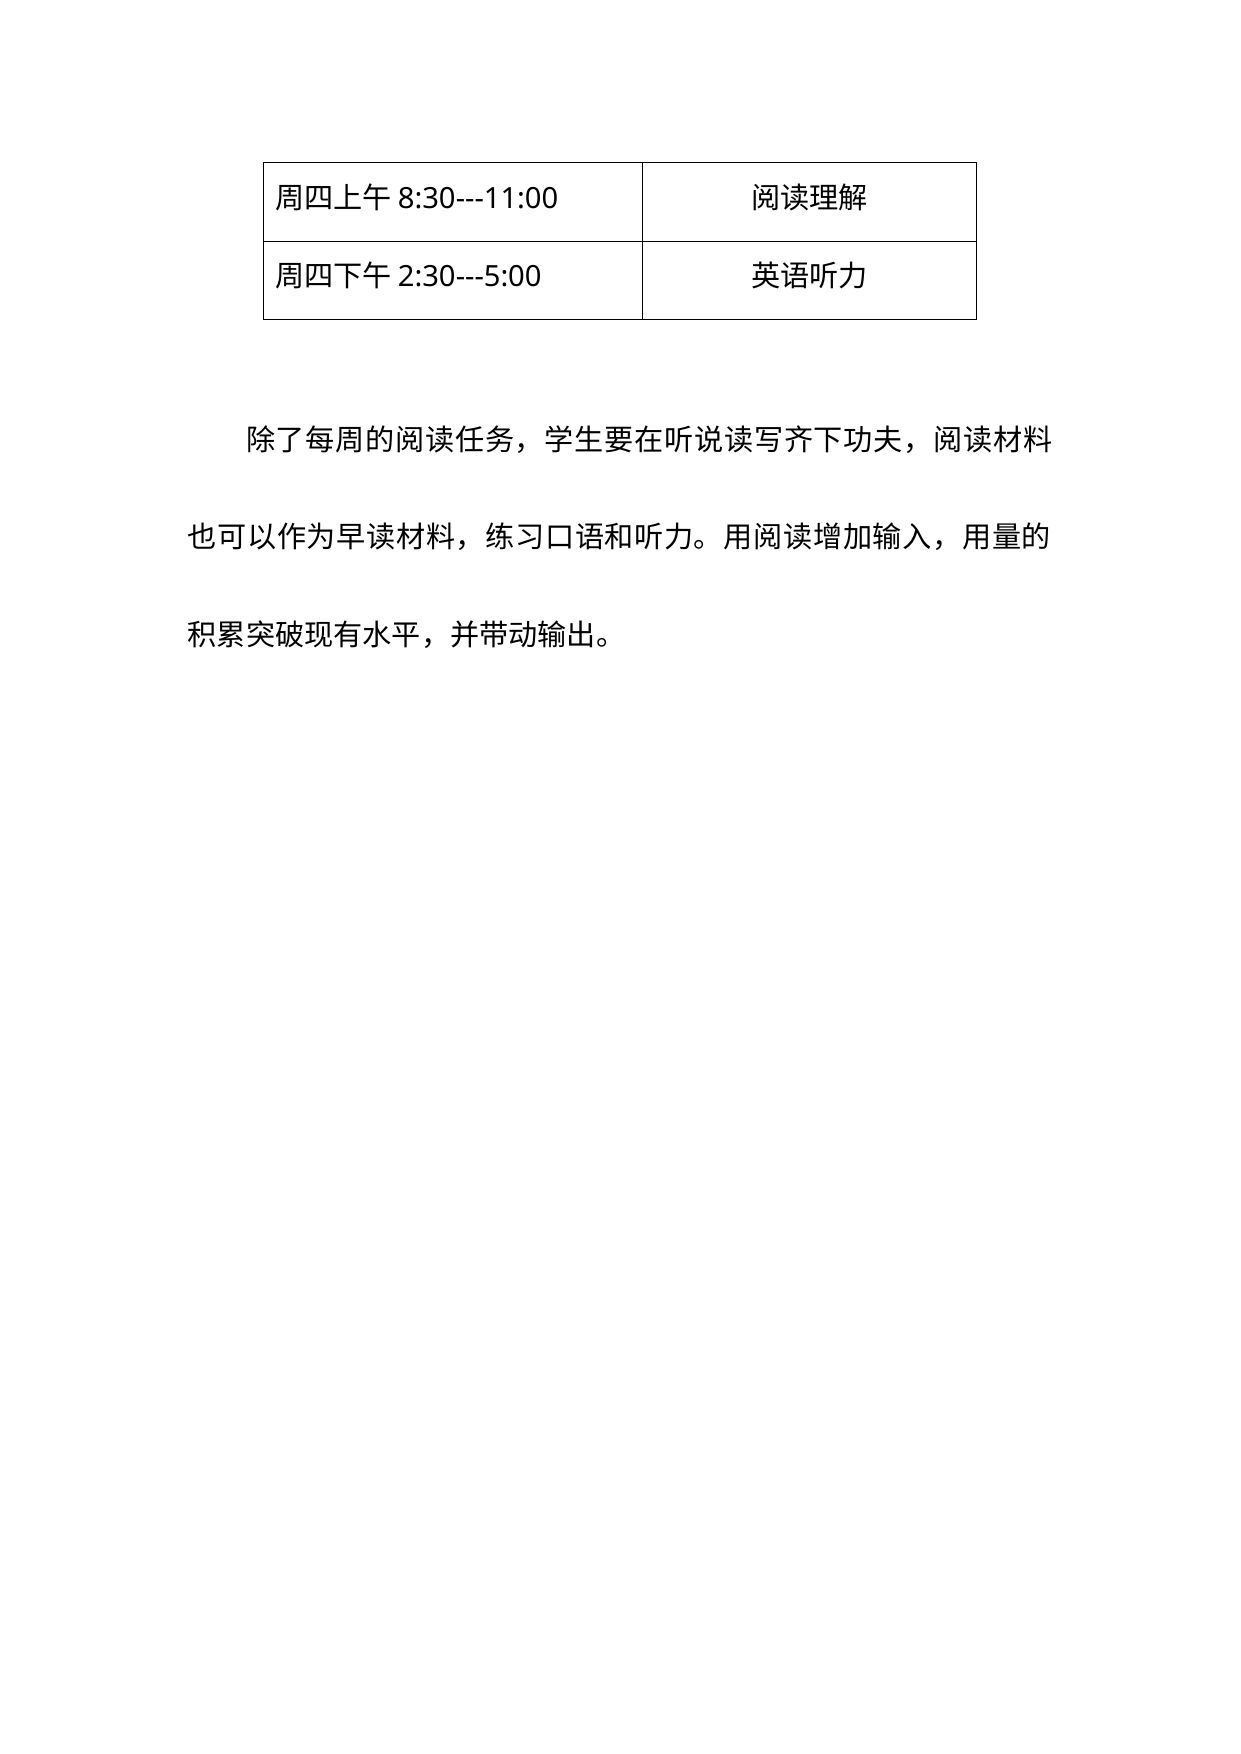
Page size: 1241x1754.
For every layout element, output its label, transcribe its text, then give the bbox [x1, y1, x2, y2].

table_cell 英语听力 [643, 242, 976, 319]
table_cell 阅读理解 [643, 163, 976, 241]
table_cell 周四下午2:30---5:00 [264, 242, 642, 319]
text 除了每周的阅读任务，学生要在听说读写齐下功夫，阅读材料也可以作为早读材料，练习口语和听力。用阅读增加输入，用量的积累突破现有水平，并带动输出。 [187, 405, 1053, 665]
table_cell 周四上午8:30---11:00 [264, 163, 642, 241]
